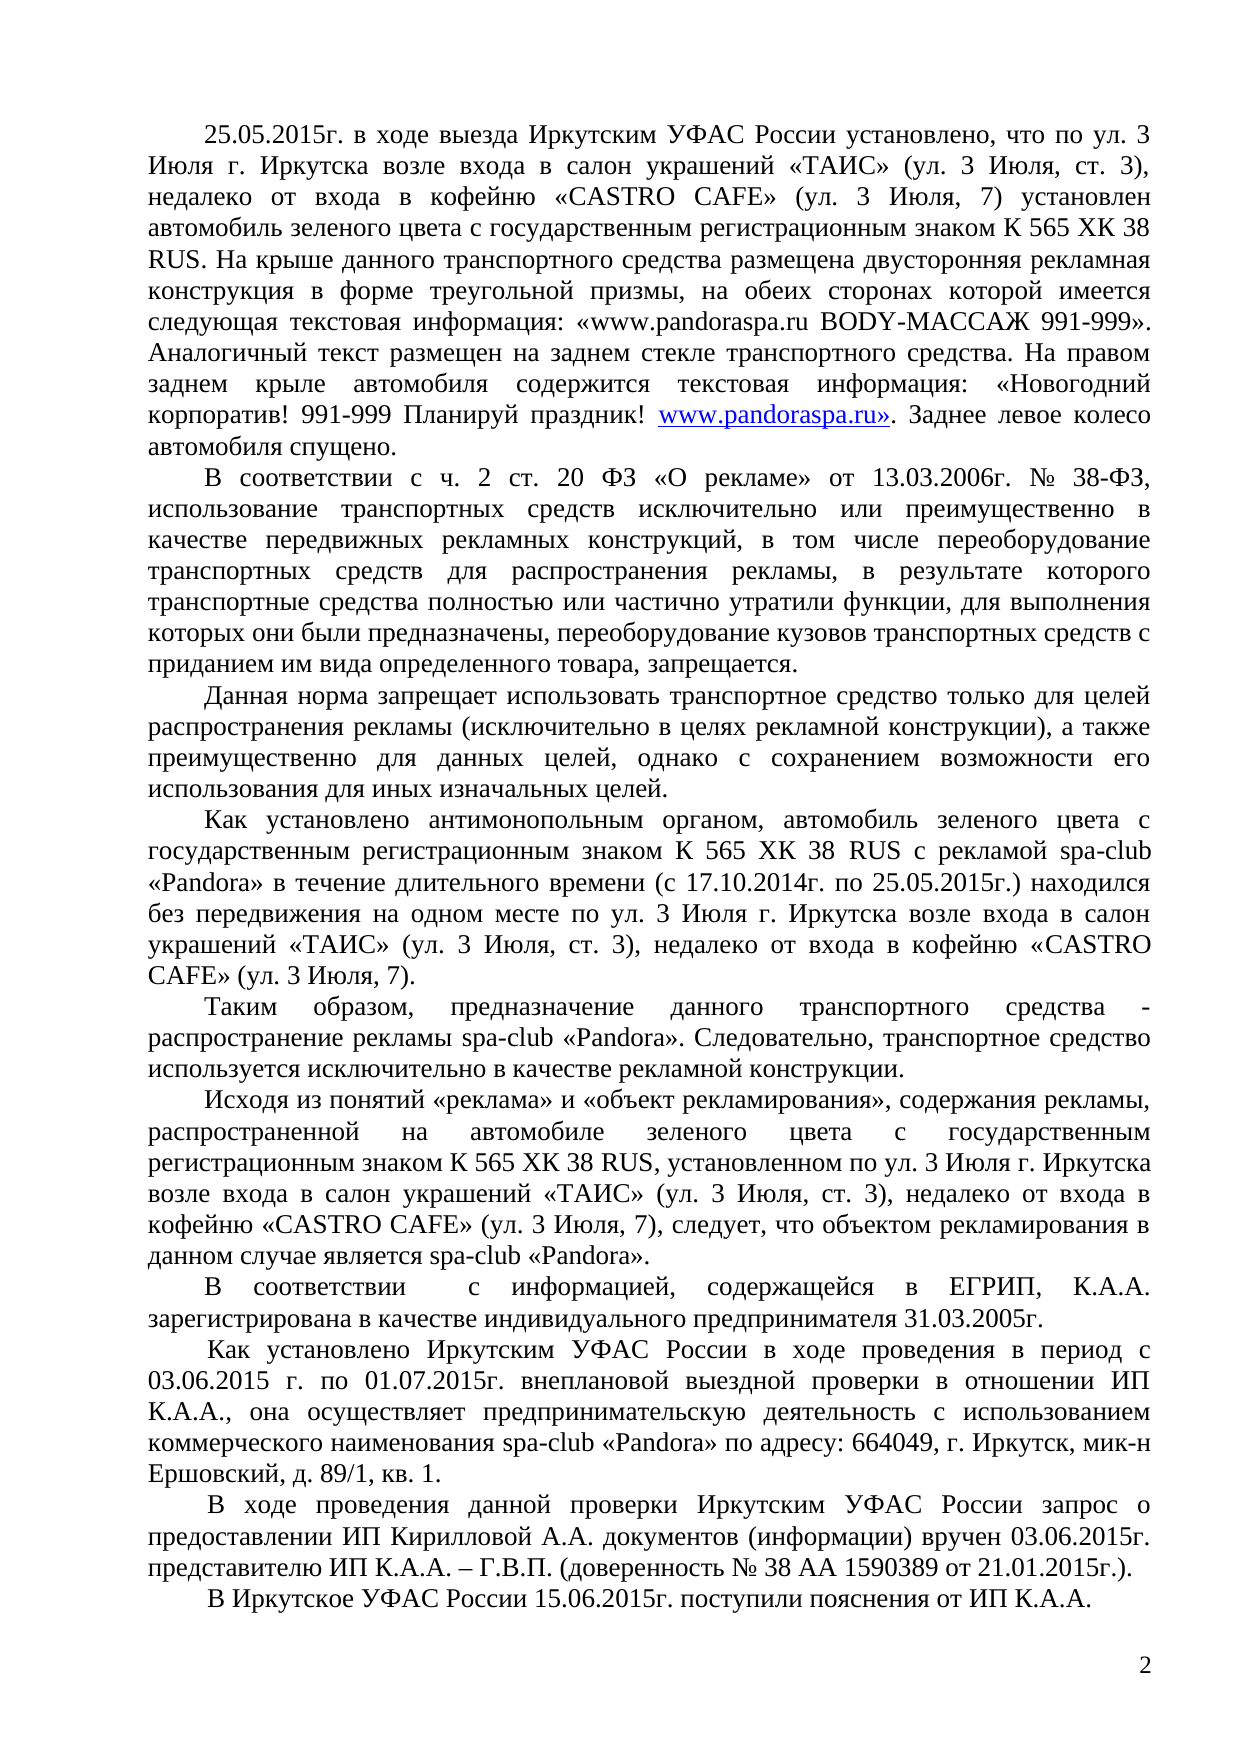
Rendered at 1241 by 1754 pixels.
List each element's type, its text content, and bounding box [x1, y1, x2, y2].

text Исходя из понятий «реклама» и «объект рекламирования», содержания рекламы, распространенной на автомобиле зеленого цвета с государственным регистрационным знаком К 565 ХК 38 RUS, установленном по ул. 3 Июля г. Иркутска возле входа в салон украшений «ТАИС» (ул. 3 Июля, ст. 3), недалеко от входа в кофейню «CASTRO CAFE» (ул. 3 Июля, 7), следует, что объектом рекламирования в данном случае является spa-club «Pandora». [148, 1084, 1152, 1271]
text Как установлено антимонопольным органом, автомобиль зеленого цвета с государственным регистрационным знаком К 565 ХК 38 RUS с рекламой spa-club «Pandora» в течение длительного времени (с 17.10.2014г. по 25.05.2015г.) находился без передвижения на одном месте по ул. 3 Июля г. Иркутска возле входа в салон украшений «ТАИС» (ул. 3 Июля, ст. 3), недалеко от входа в кофейню «CASTRO CAFE» (ул. 3 Июля, 7). [148, 803, 1152, 990]
text Как установлено Иркутским УФАС России в ходе проведения в период с 03.06.2015 г. по 01.07.2015г. внеплановой выездной проверки в отношении ИП К.А.А., она осуществляет предпринимательскую деятельность с использованием коммерческого наименования spa-club «Pandora» по адресу: 664049, г. Иркутск, мик-н Ершовский, д. 89/1, кв. 1. [148, 1333, 1152, 1488]
text В соответствии с информацией, содержащейся в ЕГРИП, К.А.А. зарегистрирована в качестве индивидуального предпринимателя 31.03.2005г. [148, 1271, 1152, 1333]
text В соответствии с ч. 2 ст. 20 ФЗ «О рекламе» от 13.03.2006г. № 38-ФЗ, использование транспортных средств исключительно или преимущественно в качестве передвижных рекламных конструкций, в том числе переоборудование транспортных средств для распространения рекламы, в результате которого транспортные средства полностью или частично утратили функции, для выполнения которых они были предназначены, переоборудование кузовов транспортных средств с приданием им вида определенного товара, запрещается. [148, 461, 1152, 679]
text 25.05.2015г. в ходе выезда Иркутским УФАС России установлено, что по ул. 3 Июля г. Иркутска возле входа в салон украшений «ТАИС» (ул. 3 Июля, ст. 3), недалеко от входа в кофейню «CASTRO CAFE» (ул. 3 Июля, 7) установлен автомобиль зеленого цвета с государственным регистрационным знаком К 565 ХК 38 RUS. На крыше данного транспортного средства размещена двусторонняя рекламная конструкция в форме треугольной призмы, на обеих сторонах которой имеется следующая текстовая информация: «www.pandoraspa.ru BODY-МАССАЖ 991-999». Аналогичный текст размещен на заднем стекле транспортного средства. На правом заднем крыле автомобиля содержится текстовая информация: «Новогодний корпоратив! 991-999 Планируй праздник! www.pandoraspa.ru». Заднее левое колесо автомобиля спущено. [148, 118, 1152, 461]
text Данная норма запрещает использовать транспортное средство только для целей распространения рекламы (исключительно в целях рекламной конструкции), а также преимущественно для данных целей, однако с сохранением возможности его использования для иных изначальных целей. [148, 679, 1152, 803]
text В Иркутское УФАС России 15.06.2015г. поступили пояснения от ИП К.А.А. [148, 1582, 1152, 1613]
text Таким образом, предназначение данного транспортного средства - распространение рекламы spa-club «Pandora». Следовательно, транспортное средство используется исключительно в качестве рекламной конструкции. [148, 990, 1152, 1084]
text В ходе проведения данной проверки Иркутским УФАС России запрос о предоставлении ИП Кирилловой А.А. документов (информации) вручен 03.06.2015г. представителю ИП К.А.А. – Г.В.П. (доверенность № 38 АА 1590389 от 21.01.2015г.). [148, 1488, 1152, 1582]
